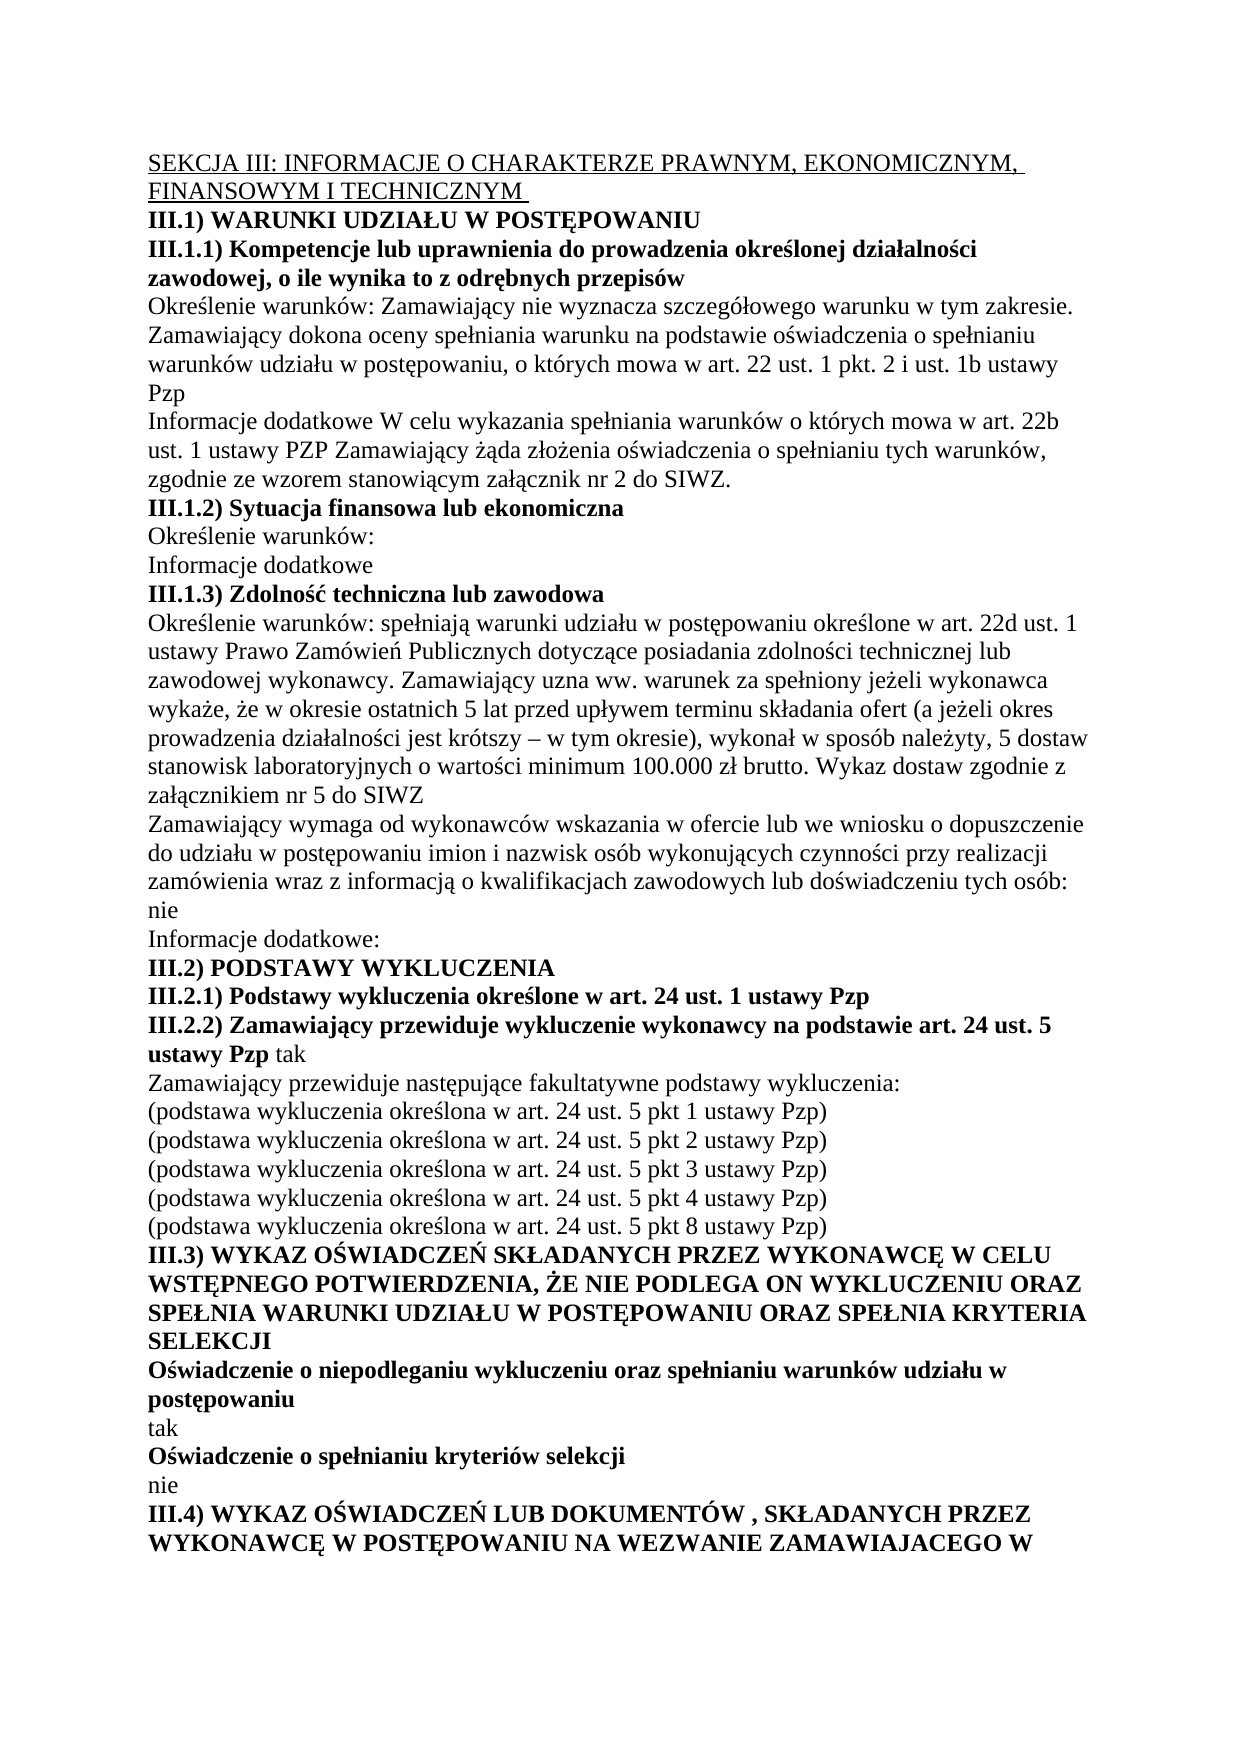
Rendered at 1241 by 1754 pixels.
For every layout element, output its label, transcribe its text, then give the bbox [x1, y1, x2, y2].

text III.2) PODSTAWY WYKLUCZENIA [148, 953, 1093, 981]
text III.1.1) Kompetencje lub uprawnienia do prowadzenia określonej działalności zawodowej, o ile wynika to z odrębnych przepisów Określenie warunków: Zamawiający nie wyznacza szczegółowego warunku w tym zakresie. Zamawiający dokona oceny spełniania warunku na podstawie oświadczenia o spełnianiu warunków udziału w postępowaniu, o których mowa w art. 22 ust. 1 pkt. 2 i ust. 1b ustawy Pzp Informacje dodatkowe W celu wykazania spełniania warunków o których mowa w art. 22b ust. 1 ustawy PZP Zamawiający żąda złożenia oświadczenia o spełnianiu tych warunków, zgodnie ze wzorem stanowiącym załącznik nr 2 do SIWZ. III.1.2) Sytuacja finansowa lub ekonomiczna Określenie warunków: Informacje dodatkowe III.1.3) Zdolność techniczna lub zawodowa Określenie warunków: spełniają warunki udziału w postępowaniu określone w art. 22d ust. 1 ustawy Prawo Zamówień Publicznych dotyczące posiadania zdolności technicznej lub zawodowej wykonawcy. Zamawiający uzna ww. warunek za spełniony jeżeli wykonawca wykaże, że w okresie ostatnich 5 lat przed upływem terminu składania ofert (a jeżeli okres prowadzenia działalności jest krótszy – w tym okresie), wykonał w sposób należyty, 5 dostaw stanowisk laboratoryjnych o wartości minimum 100.000 zł brutto. Wykaz dostaw zgodnie z załącznikiem nr 5 do SIWZ Zamawiający wymaga od wykonawców wskazania w ofercie lub we wniosku o dopuszczenie do udziału w postępowaniu imion i nazwisk osób wykonujących czynności przy realizacji zamówienia wraz z informacją o kwalifikacjach zawodowych lub doświadczeniu tych osób: nie Informacje dodatkowe: [148, 234, 1093, 953]
text SEKCJA III: INFORMACJE O CHARAKTERZE PRAWNYM, EKONOMICZNYM, FINANSOWYM I TECHNICZNYM [148, 148, 1093, 205]
text III.2.1) Podstawy wykluczenia określone w art. 24 ust. 1 ustawy Pzp III.2.2) Zamawiający przewiduje wykluczenie wykonawcy na podstawie art. 24 ust. 5 ustawy Pzp tak Zamawiający przewiduje następujące fakultatywne podstawy wykluczenia: (podstawa wykluczenia określona w art. 24 ust. 5 pkt 1 ustawy Pzp) (podstawa wykluczenia określona w art. 24 ust. 5 pkt 2 ustawy Pzp) (podstawa wykluczenia określona w art. 24 ust. 5 pkt 3 ustawy Pzp) (podstawa wykluczenia określona w art. 24 ust. 5 pkt 4 ustawy Pzp) (podstawa wykluczenia określona w art. 24 ust. 5 pkt 8 ustawy Pzp) [148, 981, 1093, 1240]
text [148, 1499, 1093, 1556]
text III.1) WARUNKI UDZIAŁU W POSTĘPOWANIU [148, 205, 1093, 234]
text III.3) WYKAZ OŚWIADCZEŃ SKŁADANYCH PRZEZ WYKONAWCĘ W CELU WSTĘPNEGO POTWIERDZENIA, ŻE NIE PODLEGA ON WYKLUCZENIU ORAZ SPEŁNIA WARUNKI UDZIAŁU W POSTĘPOWANIU ORAZ SPEŁNIA KRYTERIA SELEKCJI [148, 1240, 1093, 1355]
text Oświadczenie o niepodleganiu wykluczeniu oraz spełnianiu warunków udziału w postępowaniu tak Oświadczenie o spełnianiu kryteriów selekcji nie [148, 1355, 1093, 1499]
